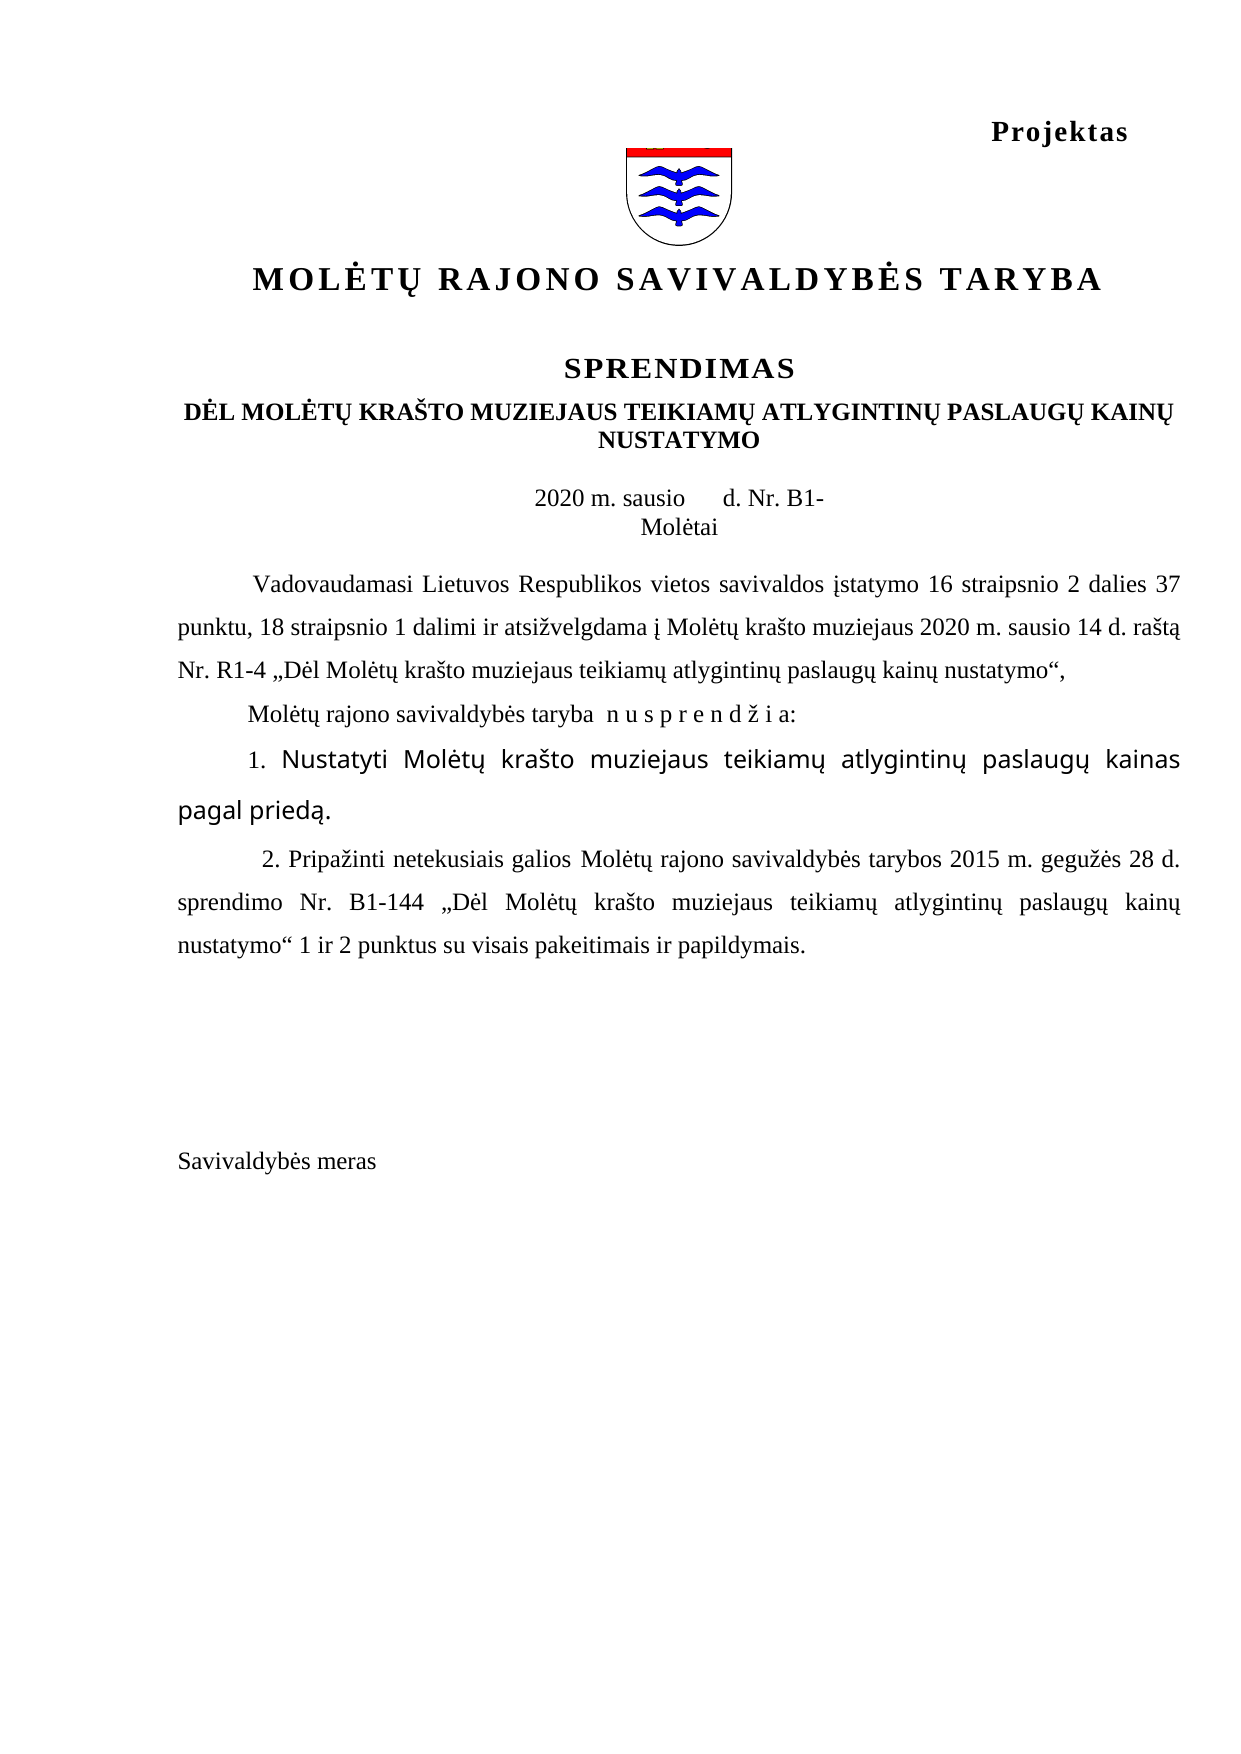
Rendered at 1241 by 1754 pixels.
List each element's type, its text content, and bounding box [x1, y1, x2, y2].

text Savivaldybės meras [177, 1146, 1181, 1174]
text SPRENDIMAS [177, 351, 1181, 384]
text Molėtų rajono savivaldybės taryba [177, 259, 1181, 297]
text 1. Nustatyti Molėtų krašto muziejaus teikiamų atlygintinų paslaugų kainas pagal priedą. [177, 742, 1181, 827]
list Molėtų rajono savivaldybės taryba n u s p r e n d ž i a: [247, 699, 1181, 727]
text 2. Pripažinti netekusiais galios Molėtų rajono savivaldybės tarybos 2015 m. gegužės 28 d. sprendimo Nr. B1-144 „Dėl Molėtų krašto muziejaus teikiamų atlygintinų paslaugų kainų nustatymo“ 1 ir 2 punktus su visais pakeitimais ir papildymais. [177, 844, 1181, 959]
text Projektas [552, 114, 1127, 148]
text 2020 m. sausio d. Nr. B1- [177, 483, 1181, 512]
text Dėl MOLĖTŲ Krašto muziejaus TEIKIAMŲ ATLYGINTINŲ PASLAUGŲ KAINŲ NUSTATYMO [177, 397, 1181, 483]
text Molėtai [177, 512, 1181, 541]
